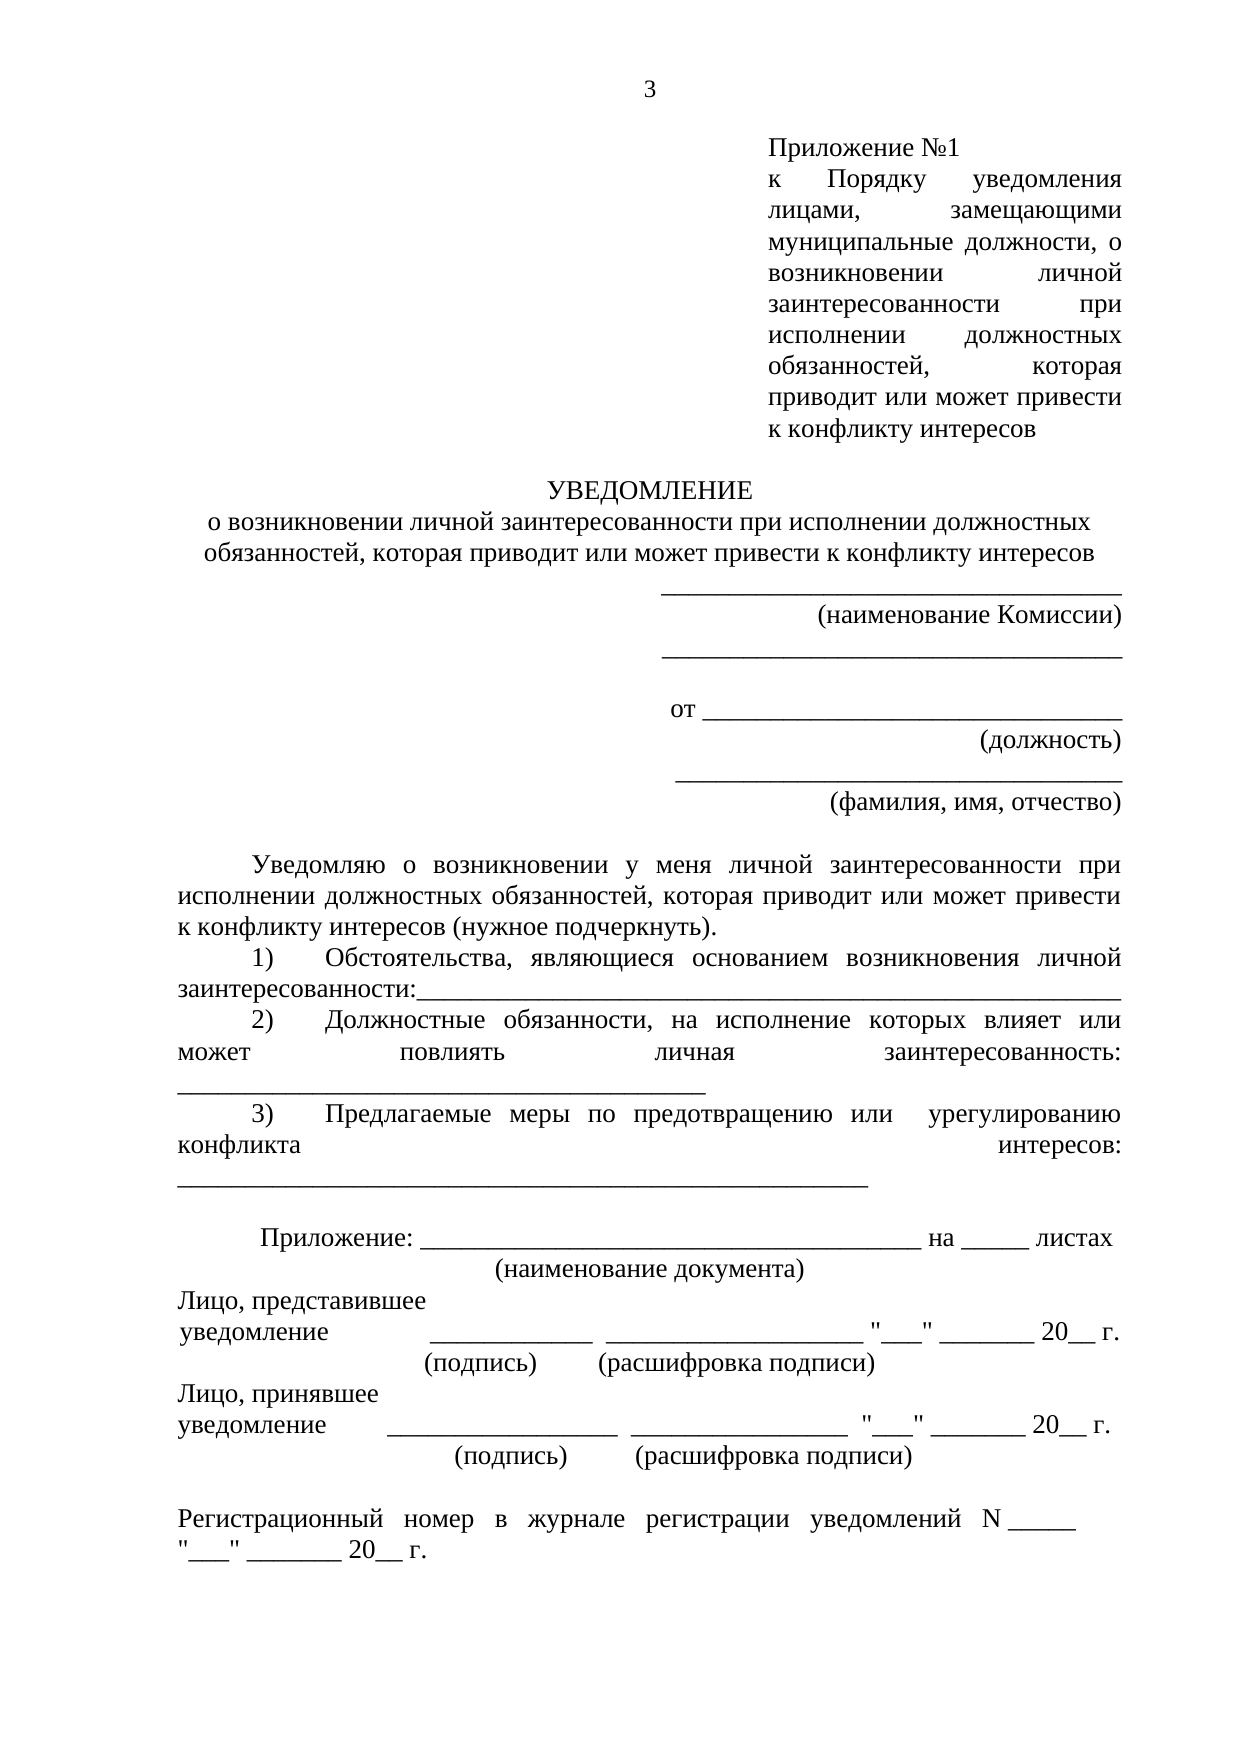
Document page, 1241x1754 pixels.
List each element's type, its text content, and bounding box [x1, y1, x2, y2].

list Предлагаемые меры по предотвращению или урегулированию конфликта интересов: ___________________________________________________ [177, 1097, 1122, 1190]
text (фамилия, имя, отчество) [177, 785, 1122, 817]
text (наименование Комиссии) [177, 598, 1122, 630]
text "___" _______ 20__ г. [177, 1533, 1122, 1564]
text Приложение: _____________________________________ на _____ листах (наименование документа) [177, 1221, 1122, 1284]
text (подпись) (расшифровка подписи) [177, 1439, 1122, 1471]
list Обстоятельства, являющиеся основанием возникновения личной заинтересованности:____________________________________________________ [177, 941, 1122, 1003]
text __________________________________ [177, 630, 1122, 661]
text уведомление ____________ ___________________ "___" _______ 20__ г. (подпись) (расшифровка подписи) [177, 1315, 1122, 1377]
text __________________________________ [177, 567, 1122, 598]
text УВЕДОМЛЕНИЕ [177, 474, 1122, 505]
text Уведомляю о возникновении у меня личной заинтересованности при исполнении должностных обязанностей, которая приводит или может привести к конфликту интересов (нужное подчеркнуть). [177, 848, 1122, 941]
text Лицо, представившее [177, 1284, 1122, 1315]
text о возникновении личной заинтересованности при исполнении должностных обязанностей, которая приводит или может привести к конфликту интересов [177, 505, 1122, 567]
text от _______________________________ [177, 692, 1122, 723]
text Регистрационный номер в журнале регистрации уведомлений N _____ [177, 1502, 1122, 1533]
text Лицо, принявшее [177, 1377, 1122, 1408]
text к Порядку уведомления лицами, замещающими муниципальные должности, о возникновении личной заинтересованности при исполнении должностных обязанностей, которая приводит или может привести к конфликту интересов [768, 162, 1122, 443]
text _________________________________ [177, 754, 1122, 785]
text Приложение №1 [768, 131, 1122, 162]
text (должность) [177, 723, 1122, 754]
list Должностные обязанности, на исполнение которых влияет или может повлиять личная заинтересованность: _______________________________________ [177, 1003, 1122, 1097]
text уведомление _________________ ________________ "___" _______ 20__ г. [177, 1408, 1122, 1439]
